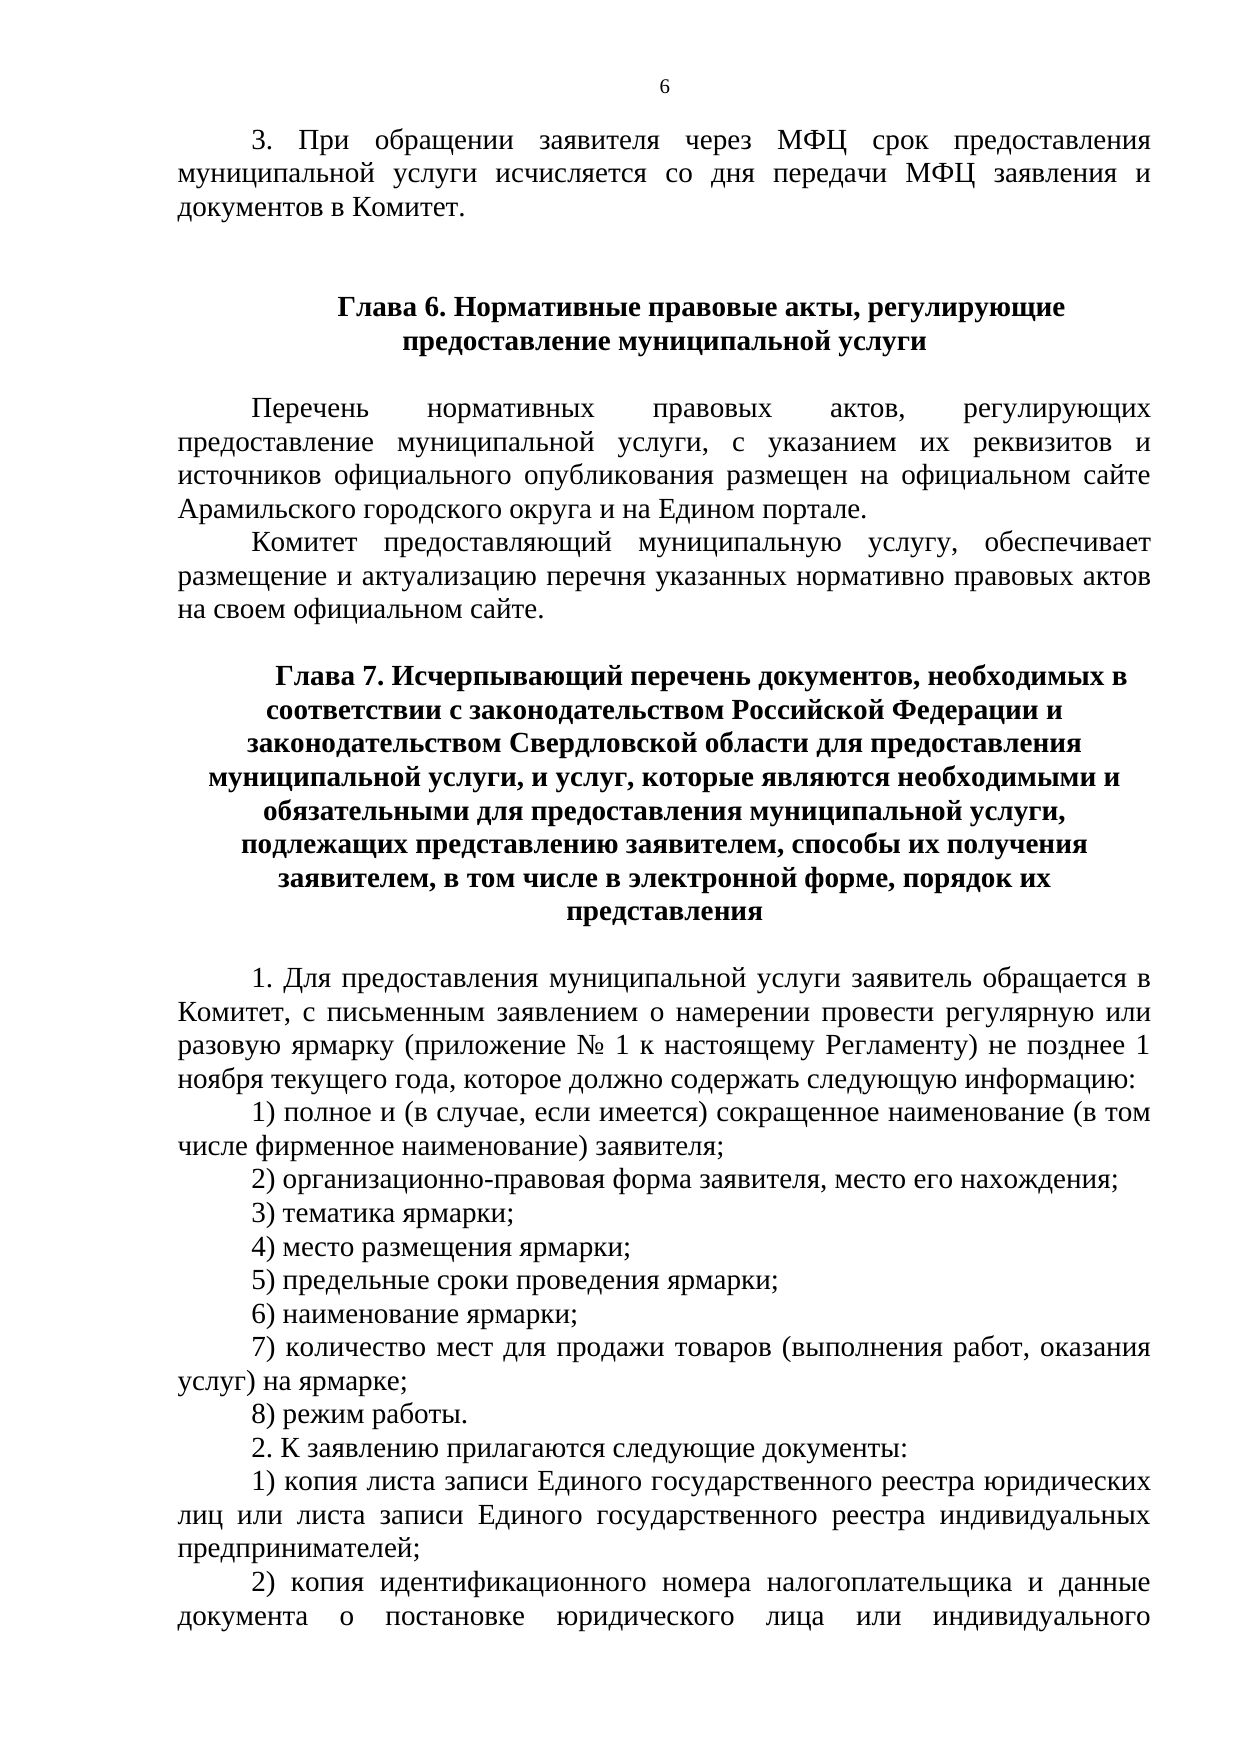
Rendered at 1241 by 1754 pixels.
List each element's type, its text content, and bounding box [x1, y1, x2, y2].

text 7) количество мест для продажи товаров (выполнения работ, оказания услуг) на ярмарке; [177, 1329, 1152, 1396]
text 1. Для предоставления муниципальной услуги заявитель обращается в Комитет, с письменным заявлением о намерении провести регулярную или разовую ярмарку (приложение № 1 к настоящему Регламенту) не позднее 1 ноября текущего года, которое должно содержать следующую информацию: [177, 960, 1152, 1094]
text 6) наименование ярмарки; [177, 1296, 1152, 1329]
text 2. К заявлению прилагаются следующие документы: [177, 1430, 1152, 1463]
text 4) место размещения ярмарки; [177, 1229, 1152, 1262]
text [177, 1564, 1152, 1631]
text 3) тематика ярмарки; [177, 1195, 1152, 1229]
text 1) полное и (в случае, если имеется) сокращенное наименование (в том числе фирменное наименование) заявителя; [177, 1094, 1152, 1162]
text 3. При обращении заявителя через МФЦ срок предоставления муниципальной услуги исчисляется со дня передачи МФЦ заявления и документов в Комитет. [177, 122, 1152, 222]
text Перечень нормативных правовых актов, регулирующих предоставление муниципальной услуги, с указанием их реквизитов и источников официального опубликования размещен на официальном сайте Арамильского городского округа и на Едином портале. [177, 390, 1152, 524]
text 8) режим работы. [177, 1396, 1152, 1430]
text 1) копия листа записи Единого государственного реестра юридических лиц или листа записи Единого государственного реестра индивидуальных предпринимателей; [177, 1463, 1152, 1564]
text 2) организационно-правовая форма заявителя, место его нахождения; [177, 1162, 1152, 1195]
text Комитет предоставляющий муниципальную услугу, обеспечивает размещение и актуализацию перечня указанных нормативно правовых актов на своем официальном сайте. [177, 524, 1152, 625]
text 5) предельные сроки проведения ярмарки; [177, 1262, 1152, 1296]
title Глава 7. Исчерпывающий перечень документов, необходимых в соответствии с законодательством Российской Федерации и законодательством Свердловской области для предоставления муниципальной услуги, и услуг, которые являются необходимыми и обязательными для предоставления муниципальной услуги, подлежащих представлению заявителем, способы их получения заявителем, в том числе в электронной форме, порядок их представления [177, 658, 1152, 927]
title Глава 6. Нормативные правовые акты, регулирующие предоставление муниципальной услуги [177, 289, 1152, 357]
